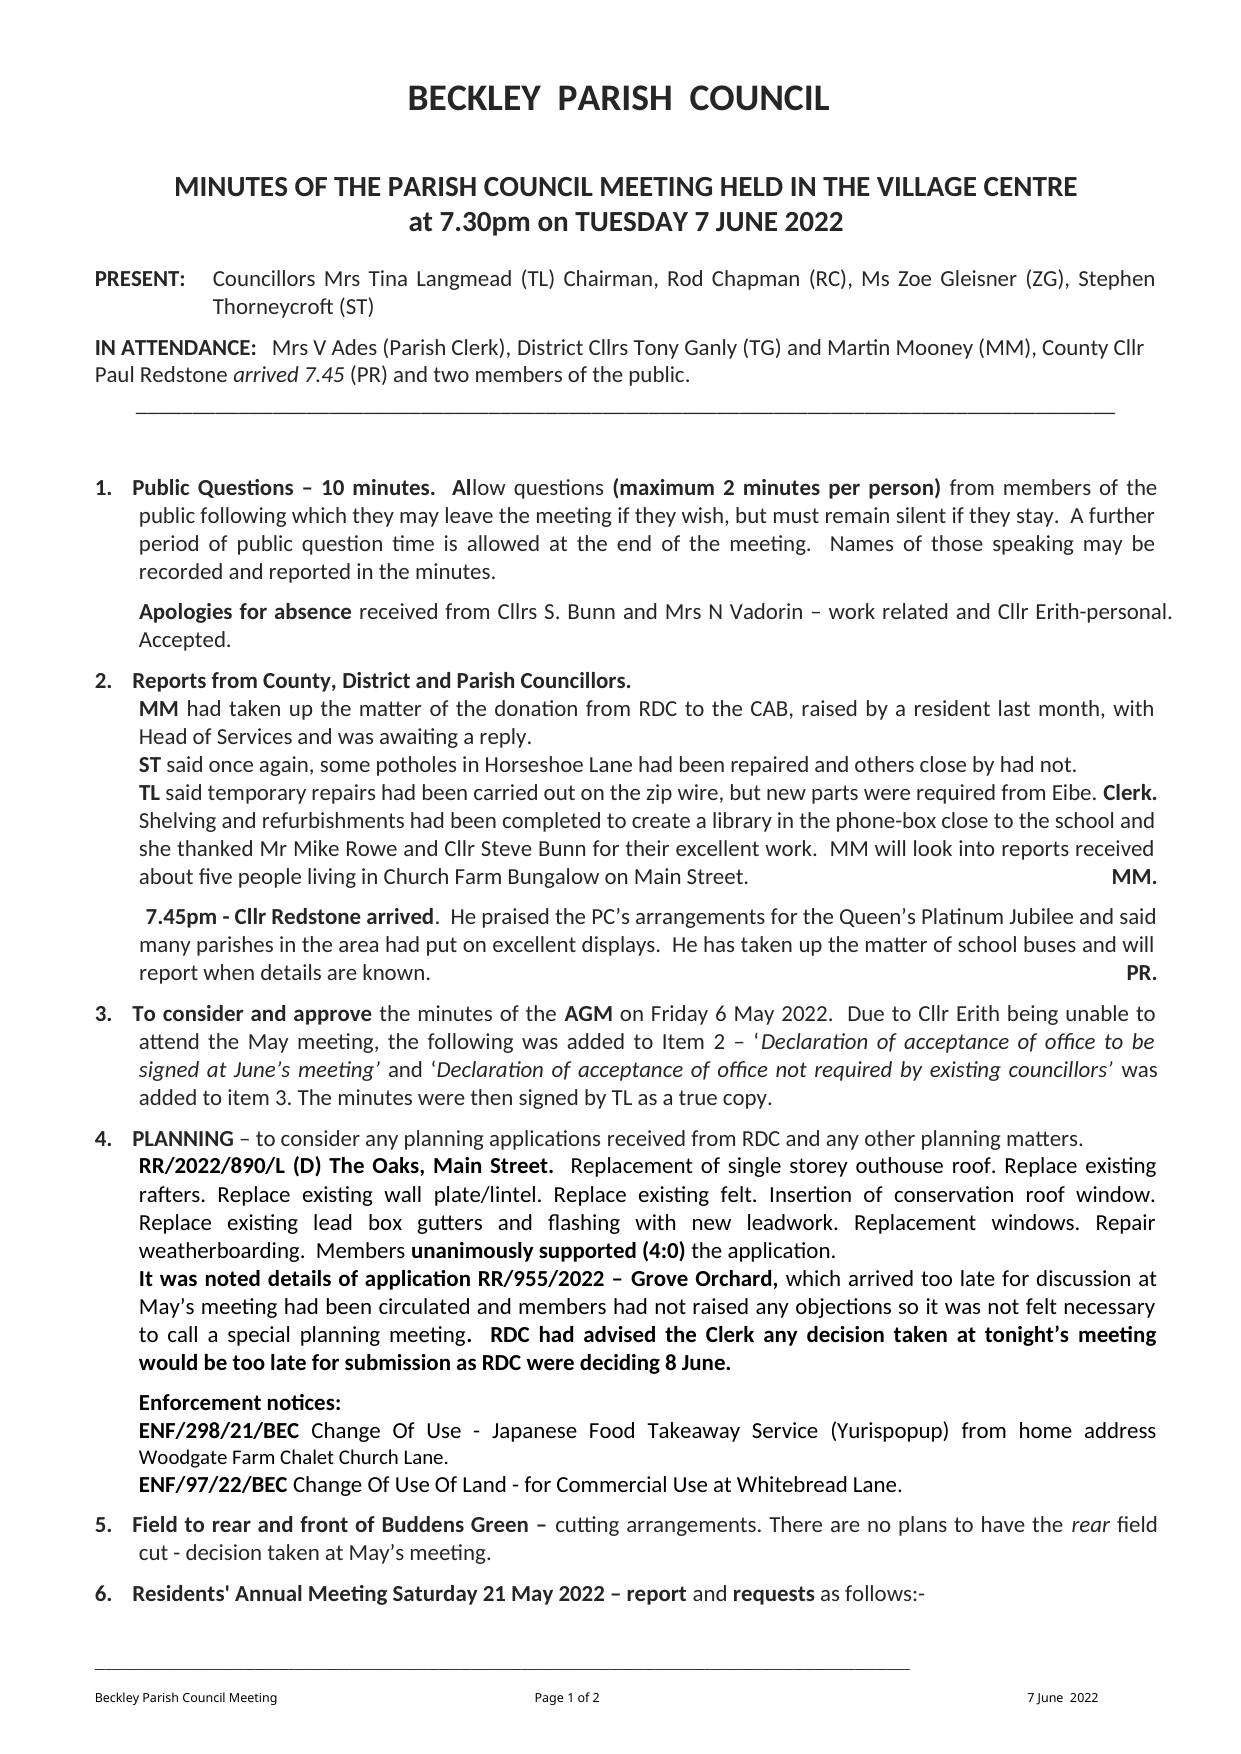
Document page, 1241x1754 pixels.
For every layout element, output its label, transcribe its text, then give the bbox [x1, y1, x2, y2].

list 7.45pm - Cllr Redstone arrived. He praised the PC’s arrangements for the Queen’s Platinum Jubilee and said many parishes in the area had put on excellent displays. He has taken up the matter of school buses and will report when details are known. PR. [139, 902, 1157, 987]
list It was noted details of application RR/955/2022 – Grove Orchard, which arrived too late for discussion at May’s meeting had been circulated and members had not raised any objections so it was not felt necessary to call a special planning meeting. RDC had advised the Clerk any decision taken at tonight’s meeting would be too late for submission as RDC were deciding 8 June. [94, 1264, 1158, 1376]
list MM had taken up the matter of the donation from RDC to the CAB, raised by a resident last month, with Head of Services and was awaiting a reply. [139, 694, 1158, 750]
list ENF/298/21/BEC Change Of Use - Japanese Food Takeaway Service (Yurispopup) from home address Woodgate Farm Chalet Church Lane. [94, 1416, 1158, 1470]
list TL said temporary repairs had been carried out on the zip wire, but new parts were required from Eibe. Clerk. [94, 778, 1158, 806]
list ENF/97/22/BEC Change Of Use Of Land - for Commercial Use at Whitebread Lane. [94, 1470, 1158, 1498]
list To consider and approve the minutes of the AGM on Friday 6 May 2022. Due to Cllr Erith being unable to attend the May meeting, the following was added to Item 2 – ‘Declaration of acceptance of office to be signed at June’s meeting’ and ‘Declaration of acceptance of office not required by existing councillors’ was added to item 3. The minutes were then signed by TL as a true copy. [94, 999, 1158, 1111]
list Shelving and refurbishments had been completed to create a library in the phone-box close to the school and she thanked Mr Mike Rowe and Cllr Steve Bunn for their excellent work. MM will look into reports received about five people living in Church Farm Bungalow on Main Street. MM. [94, 806, 1157, 890]
text PRESENT: Councillors Mrs Tina Langmead (TL) Chairman, Rod Chapman (RC), Ms Zoe Gleisner (ZG), Stephen Thorneycroft (ST) [94, 264, 1158, 320]
list Enforcement notices: [94, 1388, 1158, 1416]
list ST said once again, some potholes in Horseshoe Lane had been repaired and others close by had not. [94, 750, 1158, 778]
text ______________________________________________________________________________________ [94, 389, 1158, 417]
list Field to rear and front of Buddens Green – cutting arrangements. There are no plans to have the rear field cut - decision taken at May’s meeting. [94, 1510, 1158, 1566]
list Residents' Annual Meeting Saturday 21 May 2022 – report and requests as follows:- [94, 1579, 1158, 1607]
text BECKLEY PARISH COUNCIL [94, 74, 1143, 120]
list Reports from County, District and Parish Councillors. [94, 666, 1158, 694]
list RR/2022/890/L (D) The Oaks, Main Street. Replacement of single storey outhouse roof. Replace existing rafters. Replace existing wall plate/lintel. Replace existing felt. Insertion of conservation roof window. Replace existing lead box gutters and flashing with new leadwork. Replacement windows. Repair weatherboarding. Members unanimously supported (4:0) the application. [94, 1152, 1158, 1264]
text MINUTES OF THE PARISH COUNCIL MEETING HELD IN THE VILLAGE CENTRE [94, 168, 1158, 203]
text at 7.30pm on TUESDAY 7 JUNE 2022 [94, 203, 1158, 239]
list Public Questions – 10 minutes. Allow questions (maximum 2 minutes per person) from members of the public following which they may leave the meeting if they wish, but must remain silent if they stay. A further period of public question time is allowed at the end of the meeting. Names of those speaking may be recorded and reported in the minutes. [94, 473, 1158, 585]
text IN ATTENDANCE: Mrs V Ades (Parish Clerk), District Cllrs Tony Ganly (TG) and Martin Mooney (MM), County Cllr Paul Redstone arrived 7.45 (PR) and two members of the public. [94, 333, 1158, 389]
list Apologies for absence received from Cllrs S. Bunn and Mrs N Vadorin – work related and Cllr Erith-personal. Accepted. [139, 597, 1175, 653]
list PLANNING – to consider any planning applications received from RDC and any other planning matters. [94, 1124, 1158, 1152]
